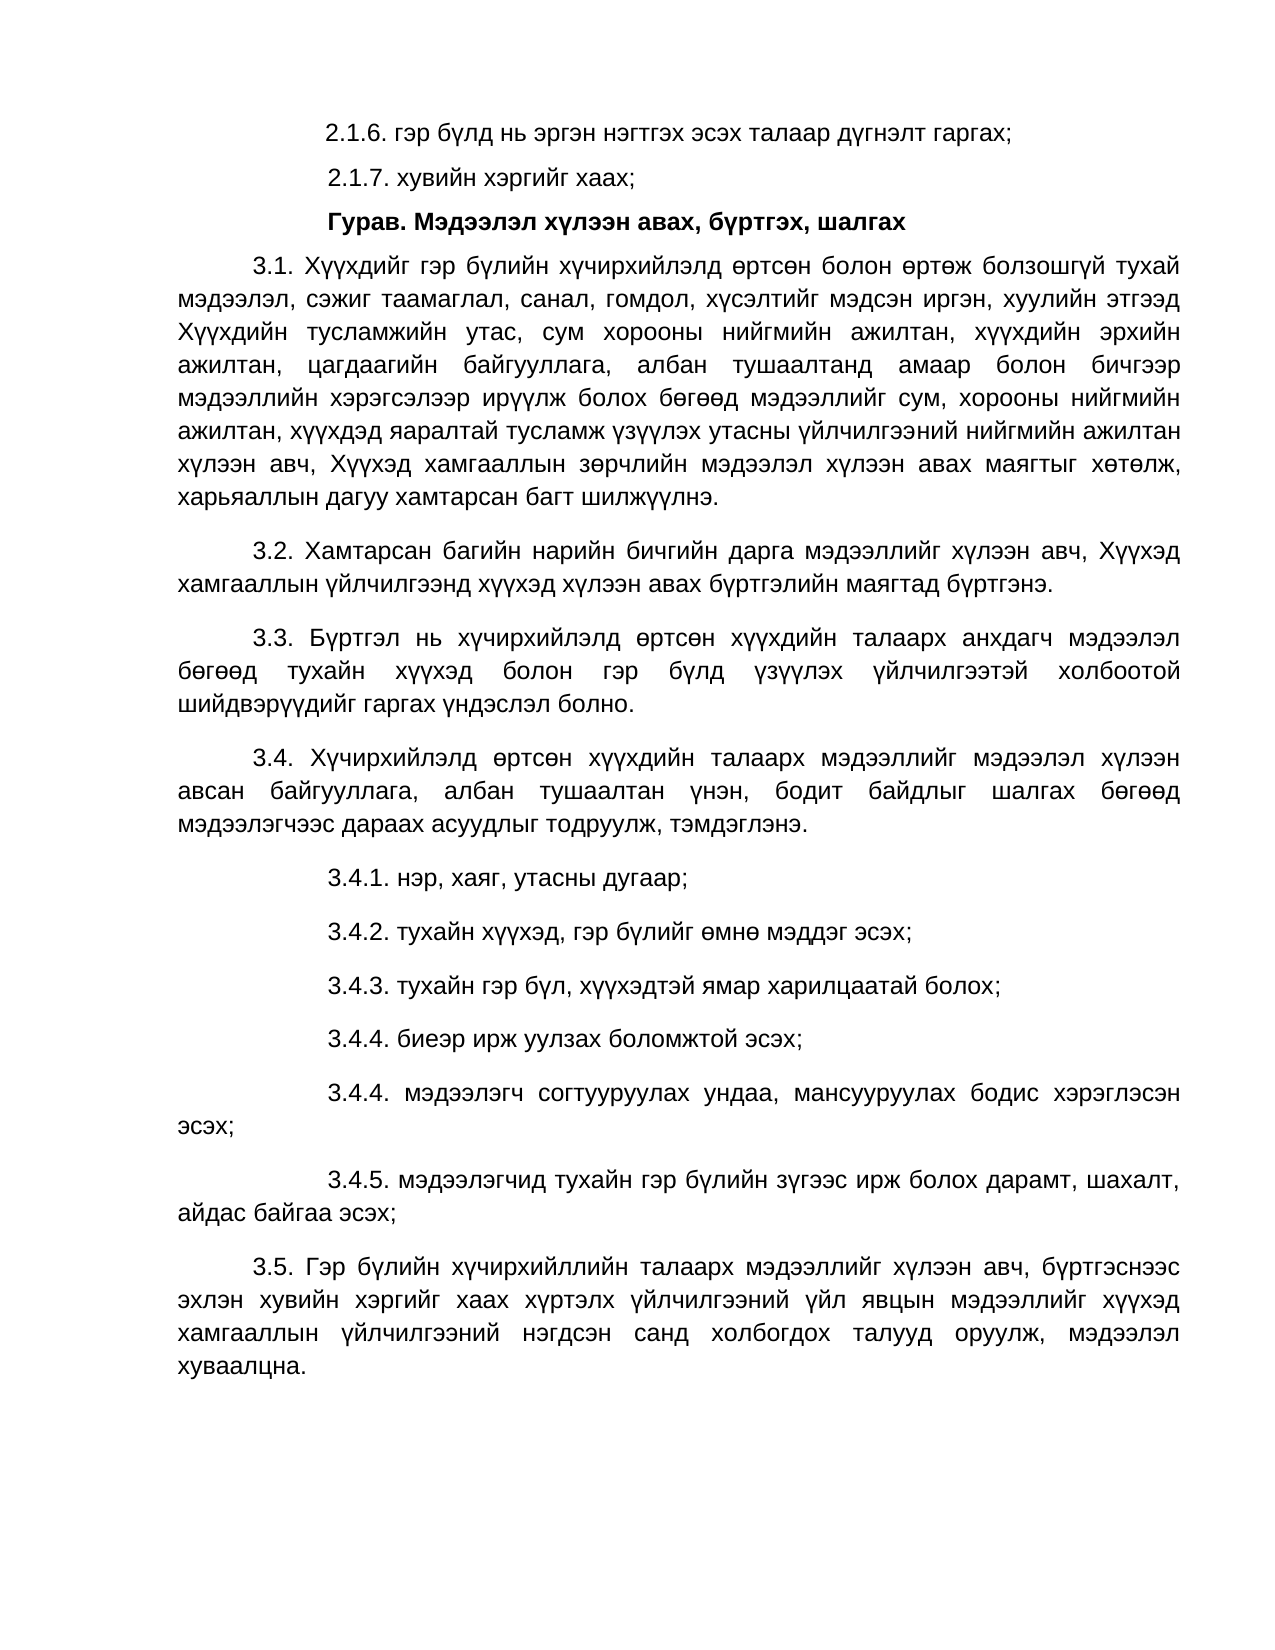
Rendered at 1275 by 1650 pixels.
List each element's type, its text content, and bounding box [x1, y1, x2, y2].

text 3.4.4. мэдээлэгч согтууруулах ундаа, мансууруулах бодис хэрэглэсэн эсэх; [177, 1078, 1181, 1140]
text 3.1. Хүүхдийг гэр бүлийн хүчирхийлэлд өртсөн болон өртөж болзошгүй тухай мэдээлэл, сэжиг таамаглал, санал, гомдол, хүсэлтийг мэдсэн иргэн, хуулийн этгээд Хүүхдийн тусламжийн утас, сум хорооны нийгмийн ажилтан, хүүхдийн эрхийн ажилтан, цагдаагийн байгууллага, албан тушаалтанд амаар болон бичгээр мэдээллийн хэрэгсэлээр ирүүлж болох бөгөөд мэдээллийг сум, хорооны нийгмийн ажилтан, хүүхдэд яаралтай тусламж үзүүлэх утасны үйлчилгээний нийгмийн ажилтан хүлээн авч, Хүүхэд хамгааллын зөрчлийн мэдээлэл хүлээн авах маягтыг хөтөлж, харьяаллын дагуу хамтарсан багт шилжүүлнэ. [177, 251, 1181, 511]
text 3.4.1. нэр, хаяг, утасны дугаар; [252, 863, 1181, 892]
text 3.4.5. мэдээлэгчид тухайн гэр бүлийн зүгээс ирж болох дарамт, шахалт, айдас байгаа эсэх; [177, 1165, 1181, 1227]
text 3.4.2. тухайн хүүхэд, гэр бүлийг өмнө мэддэг эсэх; [177, 917, 1181, 946]
text 3.2. Хамтарсан багийн нарийн бичгийн дарга мэдээллийг хүлээн авч, Хүүхэд хамгааллын үйлчилгээнд хүүхэд хүлээн авах бүртгэлийн маягтад бүртгэнэ. [177, 536, 1181, 598]
text 3.5. Гэр бүлийн хүчирхийллийн талаарх мэдээллийг хүлээн авч, бүртгэснээс эхлэн хувийн хэргийг хаах хүртэлх үйлчилгээний үйл явцын мэдээллийг хүүхэд хамгааллын үйлчилгээний нэгдсэн санд холбогдох талууд оруулж, мэдээлэл хуваалцна. [177, 1252, 1181, 1380]
text 3.4. Хүчирхийлэлд өртсөн хүүхдийн талаарх мэдээллийг мэдээлэл хүлээн авсан байгууллага, албан тушаалтан үнэн, бодит байдлыг шалгах бөгөөд мэдээлэгчээс дараах асуудлыг тодруулж, тэмдэглэнэ. [177, 743, 1181, 838]
text 3.3. Бүртгэл нь хүчирхийлэлд өртсөн хүүхдийн талаарх анхдагч мэдээлэл бөгөөд тухайн хүүхэд болон гэр бүлд үзүүлэх үйлчилгээтэй холбоотой шийдвэрүүдийг гаргах үндэслэл болно. [177, 623, 1181, 718]
text 3.4.3. тухайн гэр бүл, хүүхэдтэй ямар харилцаатай болох; [290, 971, 1181, 999]
text Гурав. Мэдээлэл хүлээн авах, бүртгэх, шалгах [177, 207, 1181, 236]
text 2.1.7. хувийн хэргийг хаах; [177, 162, 1181, 191]
text 2.1.6. гэр бүлд нь эргэн нэгтгэх эсэх талаар дүгнэлт гаргах; [325, 118, 1181, 147]
text 3.4.4. биеэр ирж уулзах боломжтой эсэх; [290, 1024, 1181, 1053]
